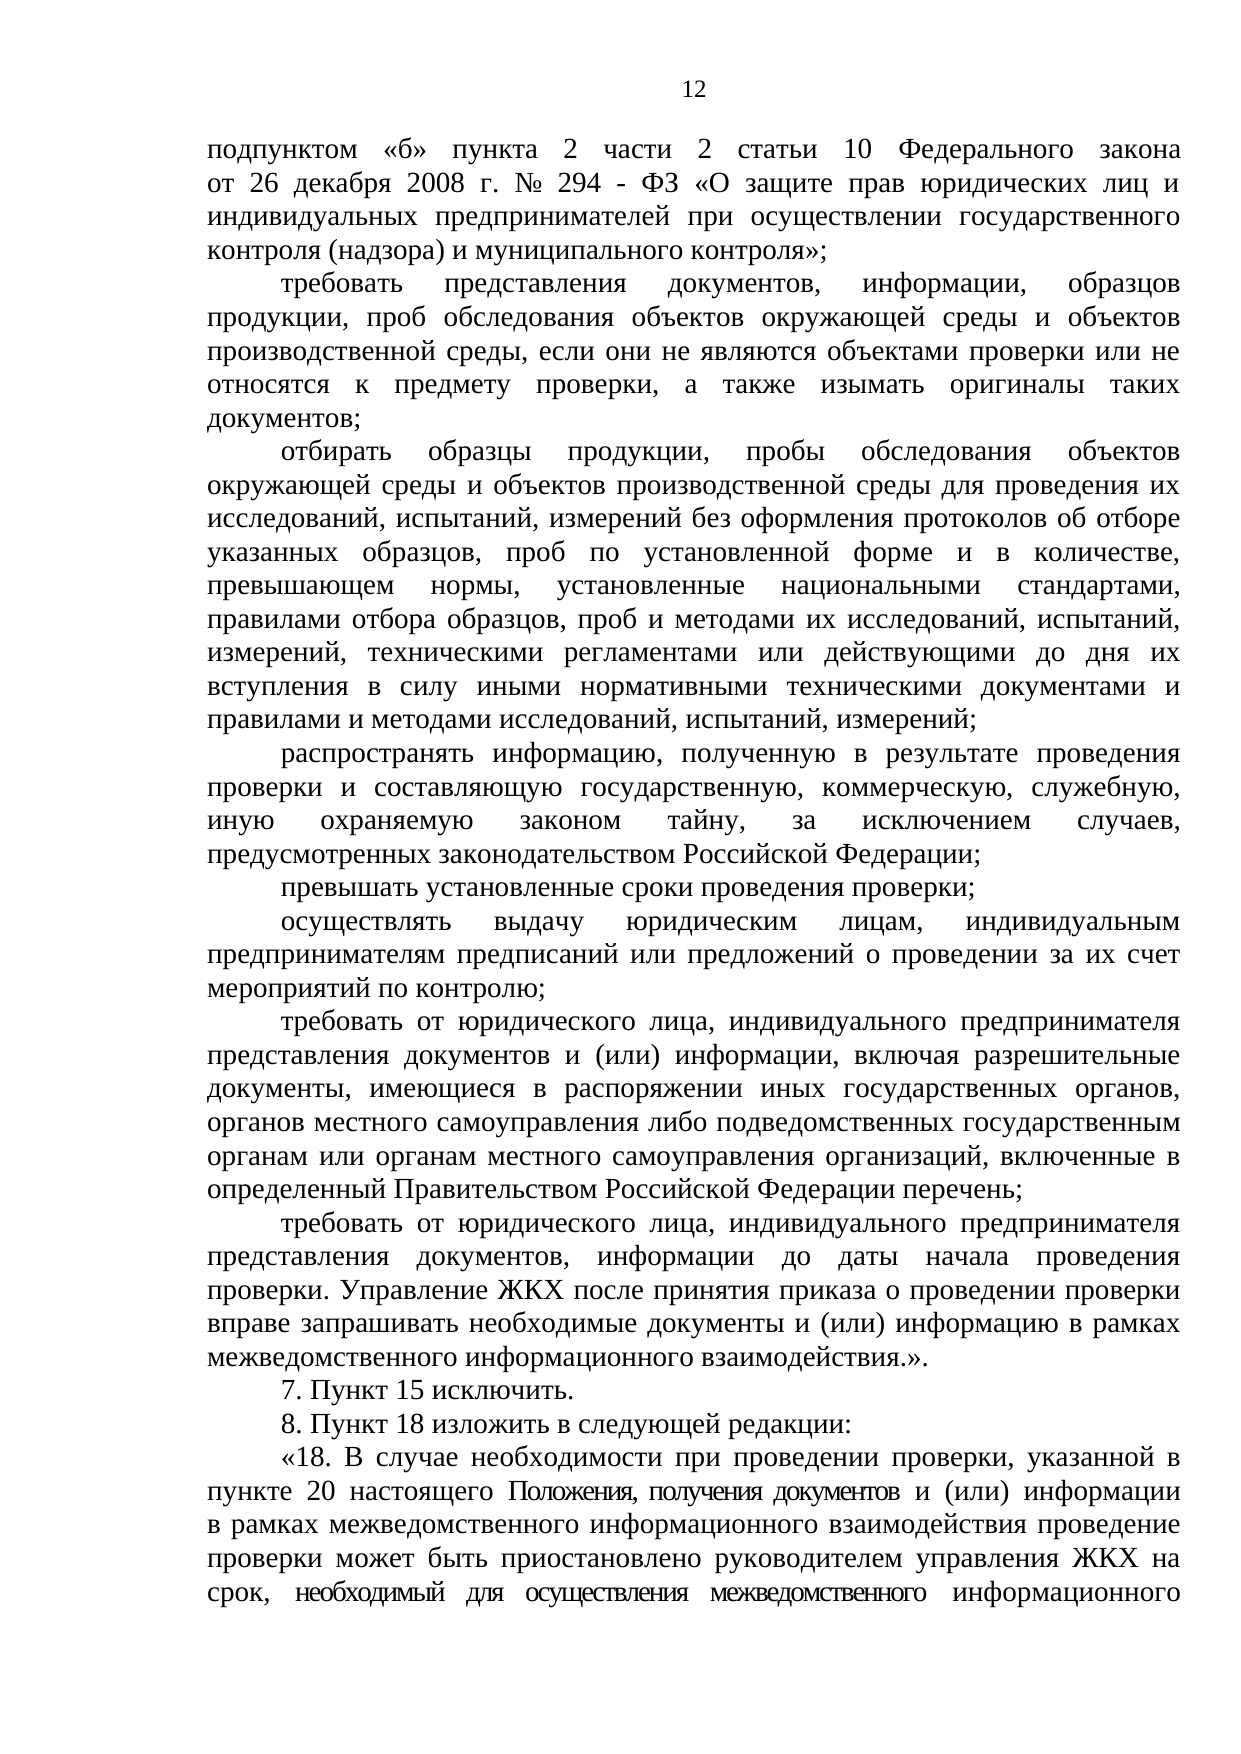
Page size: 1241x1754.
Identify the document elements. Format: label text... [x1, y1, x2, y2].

text распространять информацию, полученную в результате проведения проверки и составляющую государственную, коммерческую, служебную, иную охраняемую законом тайну, за исключением случаев, предусмотренных законодательством Российской Федерации; [207, 735, 1181, 869]
text требовать от юридического лица, индивидуального предпринимателя представления документов, информации до даты начала проведения проверки. Управление ЖКХ после принятия приказа о проведении проверки вправе запрашивать необходимые документы и (или) информацию в рамках межведомственного информационного взаимодействия.». [207, 1205, 1181, 1372]
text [207, 1439, 1181, 1607]
text 8. Пункт 18 изложить в следующей редакции: [207, 1406, 1181, 1439]
text осуществлять выдачу юридическим лицам, индивидуальным предпринимателям предписаний или предложений о проведении за их счет мероприятий по контролю; [207, 903, 1181, 1003]
text превышать установленные сроки проведения проверки; [207, 869, 1181, 903]
text 7. Пункт 15 исключить. [207, 1372, 1181, 1406]
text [207, 131, 1181, 266]
text отбирать образцы продукции, пробы обследования объектов окружающей среды и объектов производственной среды для проведения их исследований, испытаний, измерений без оформления протоколов об отборе указанных образцов, проб по установленной форме и в количестве, превышающем нормы, установленные национальными стандартами, правилами отбора образцов, проб и методами их исследований, испытаний, измерений, техническими регламентами или действующими до дня их вступления в силу иными нормативными техническими документами и правилами и методами исследований, испытаний, измерений; [207, 433, 1181, 735]
text требовать представления документов, информации, образцов продукции, проб обследования объектов окружающей среды и объектов производственной среды, если они не являются объектами проверки или не относятся к предмету проверки, а также изымать оригиналы таких документов; [207, 266, 1181, 433]
text требовать от юридического лица, индивидуального предпринимателя представления документов и (или) информации, включая разрешительные документы, имеющиеся в распоряжении иных государственных органов, органов местного самоуправления либо подведомственных государственным органам или органам местного самоуправления организаций, включенные в определенный Правительством Российской Федерации перечень; [207, 1003, 1181, 1205]
